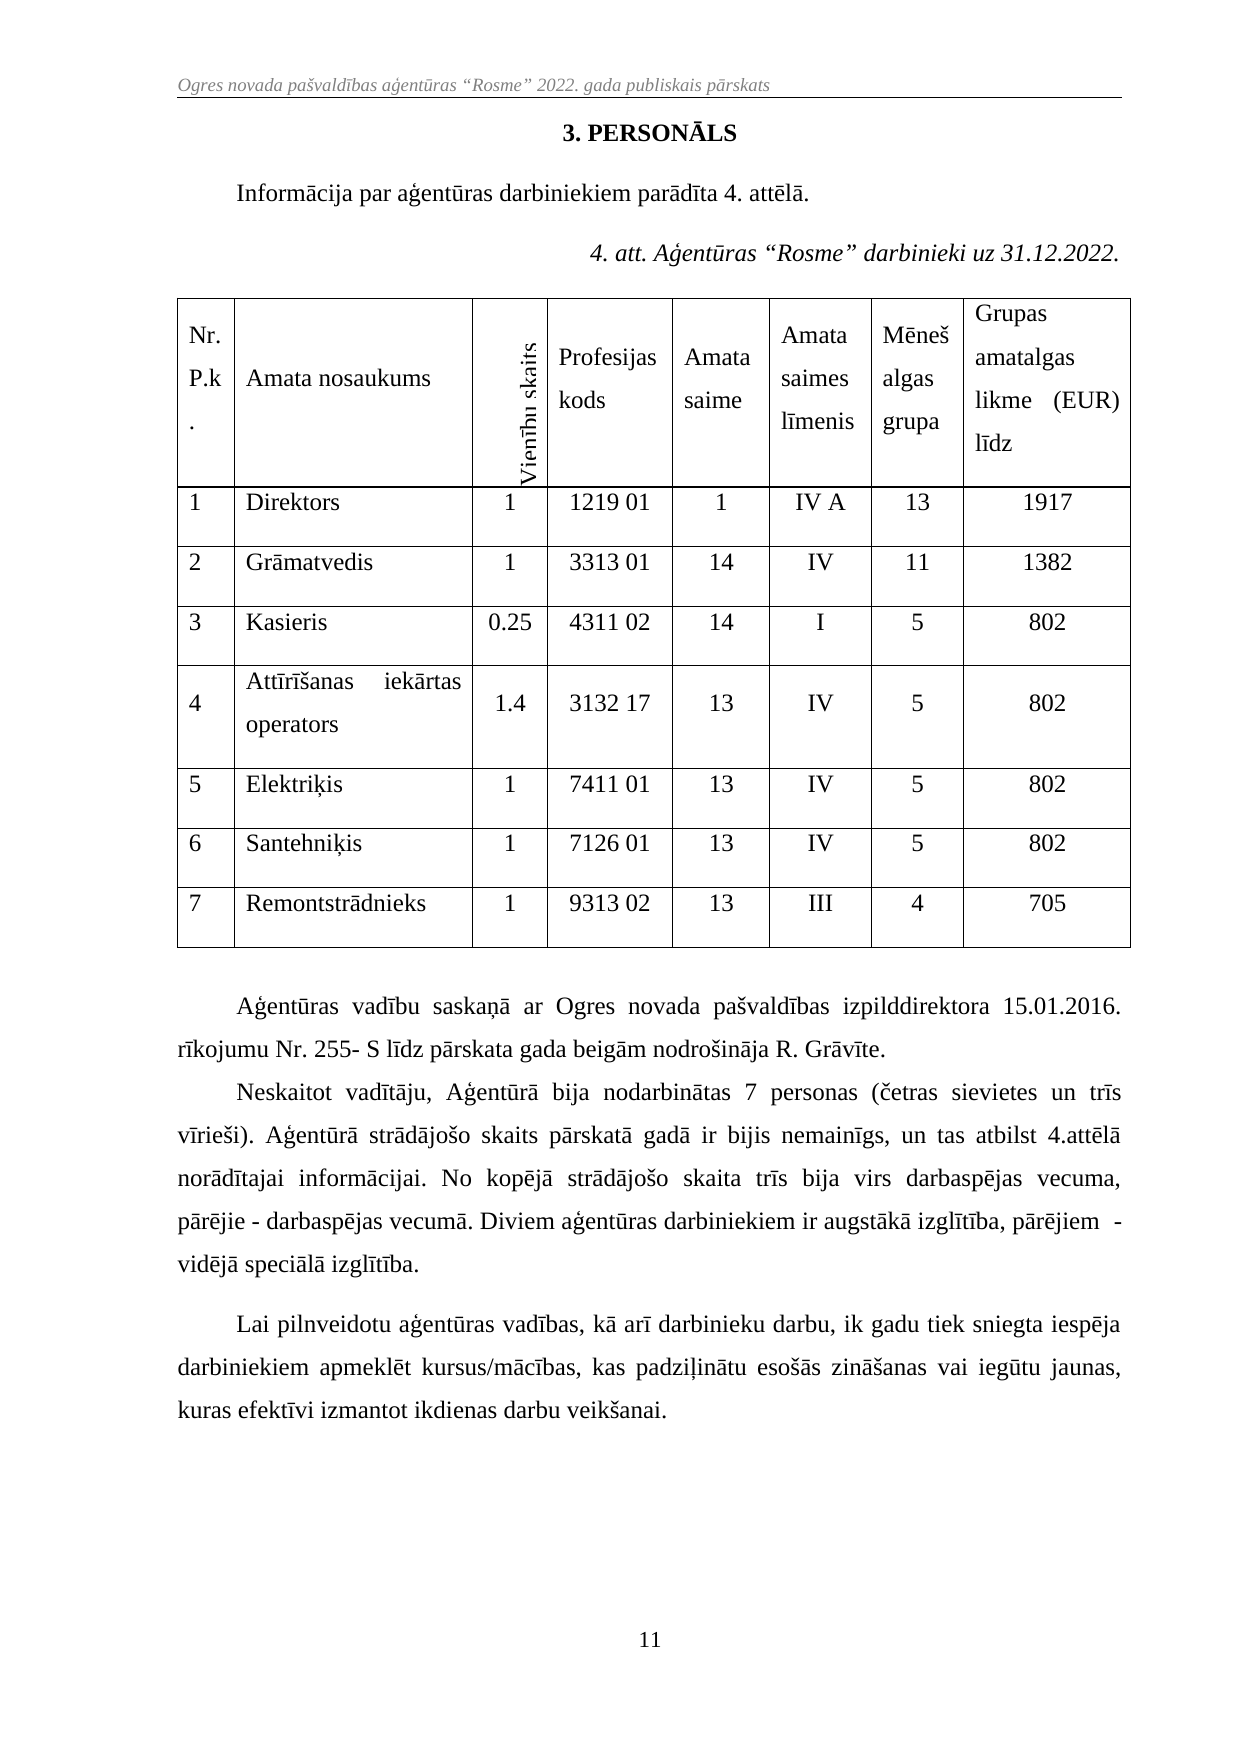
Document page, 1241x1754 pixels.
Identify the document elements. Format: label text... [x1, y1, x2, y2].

table_cell 1.4 [473, 666, 547, 768]
text 4. att. Aģentūras “Rosme” darbinieki uz 31.12.2022. [177, 238, 1122, 266]
table_cell Attīrīšanas iekārtas operators [235, 666, 472, 768]
table_cell 1 [473, 829, 547, 887]
table_cell IV [770, 547, 871, 606]
table_cell 1 [473, 488, 547, 546]
text Aģentūras vadību saskaņā ar Ogres novada pašvaldības izpilddirektora 15.01.2016. rīkojumu Nr. 255- S līdz pārskata gada beigām nodrošināja R. Grāvīte. [177, 991, 1122, 1063]
text Informācija par aģentūras darbiniekiem parādīta 4. attēlā. [177, 178, 1122, 207]
table_header Mēnešalgas grupa [872, 299, 963, 486]
table_header Amata saime [673, 299, 769, 486]
table_cell 5 [872, 607, 963, 665]
table_header Vienību skaits [473, 299, 547, 486]
table_cell 13 [673, 666, 769, 768]
table_cell 5 [872, 769, 963, 827]
table_cell 1 [473, 888, 547, 947]
table_cell 6 [178, 829, 234, 887]
table_cell 1382 [964, 547, 1130, 606]
table_cell III [770, 888, 871, 947]
table_header Profesijas kods [548, 299, 672, 486]
table_cell 11 [872, 547, 963, 606]
table_cell IV [770, 769, 871, 827]
table_cell 1 [473, 547, 547, 606]
table_cell 1 [178, 488, 234, 546]
table_cell 4 [178, 666, 234, 768]
table_cell 14 [673, 607, 769, 665]
table_cell Remontstrādnieks [235, 888, 472, 947]
table_cell 4311 02 [548, 607, 672, 665]
table_cell 802 [964, 769, 1130, 827]
table_cell 3 [178, 607, 234, 665]
table_cell 2 [178, 547, 234, 606]
table_cell 1 [673, 488, 769, 546]
table_cell Elektriķis [235, 769, 472, 827]
table_header Amata saimes līmenis [770, 299, 871, 486]
table_cell 3132 17 [548, 666, 672, 768]
table_cell 802 [964, 607, 1130, 665]
table_cell 802 [964, 666, 1130, 768]
table_cell 5 [178, 769, 234, 827]
table_cell 13 [872, 488, 963, 546]
table_cell IV [770, 666, 871, 768]
table_header Nr. P.k. [178, 299, 234, 486]
text Lai pilnveidotu aģentūras vadības, kā arī darbinieku darbu, ik gadu tiek sniegta iespēja darbiniekiem apmeklēt kursus/mācības, kas padziļinātu esošās zināšanas vai iegūtu jaunas, kuras efektīvi izmantot ikdienas darbu veikšanai. [177, 1309, 1122, 1424]
table_cell 7411 01 [548, 769, 672, 827]
table_cell IV [770, 829, 871, 887]
table_cell 1917 [964, 488, 1130, 546]
table_cell Kasieris [235, 607, 472, 665]
table_cell 13 [673, 888, 769, 947]
table_cell 5 [872, 666, 963, 768]
table_cell 1219 01 [548, 488, 672, 546]
table_cell Direktors [235, 488, 472, 546]
table_cell Grāmatvedis [235, 547, 472, 606]
table_cell 1 [473, 769, 547, 827]
table_cell I [770, 607, 871, 665]
table_cell 9313 02 [548, 888, 672, 947]
table_cell 3313 01 [548, 547, 672, 606]
table_cell 13 [673, 829, 769, 887]
text Neskaitot vadītāju, Aģentūrā bija nodarbinātas 7 personas (četras sievietes un trīs vīrieši). Aģentūrā strādājošo skaits pārskatā gadā ir bijis nemainīgs, un tas atbilst 4.attēlā norādītajai informācijai. No kopējā strādājošo skaita trīs bija virs darbaspējas vecuma, pārējie - darbaspējas vecumā. Diviem aģentūras darbiniekiem ir augstākā izglītība, pārējiem - vidējā speciālā izglītība. [177, 1077, 1122, 1278]
table_cell 5 [872, 829, 963, 887]
table_cell 705 [964, 888, 1130, 947]
table_cell 7 [178, 888, 234, 947]
table_cell 802 [964, 829, 1130, 887]
table_cell 14 [673, 547, 769, 606]
table_cell 13 [673, 769, 769, 827]
table_cell 4 [872, 888, 963, 947]
text 3. PERSONĀLS [177, 118, 1122, 147]
table_header Grupas amatalgas likme (EUR) līdz [964, 299, 1130, 486]
table_cell IV A [770, 488, 871, 546]
table_cell 0.25 [473, 607, 547, 665]
table_header Amata nosaukums [235, 299, 472, 486]
table_cell Santehniķis [235, 829, 472, 887]
table_cell 7126 01 [548, 829, 672, 887]
